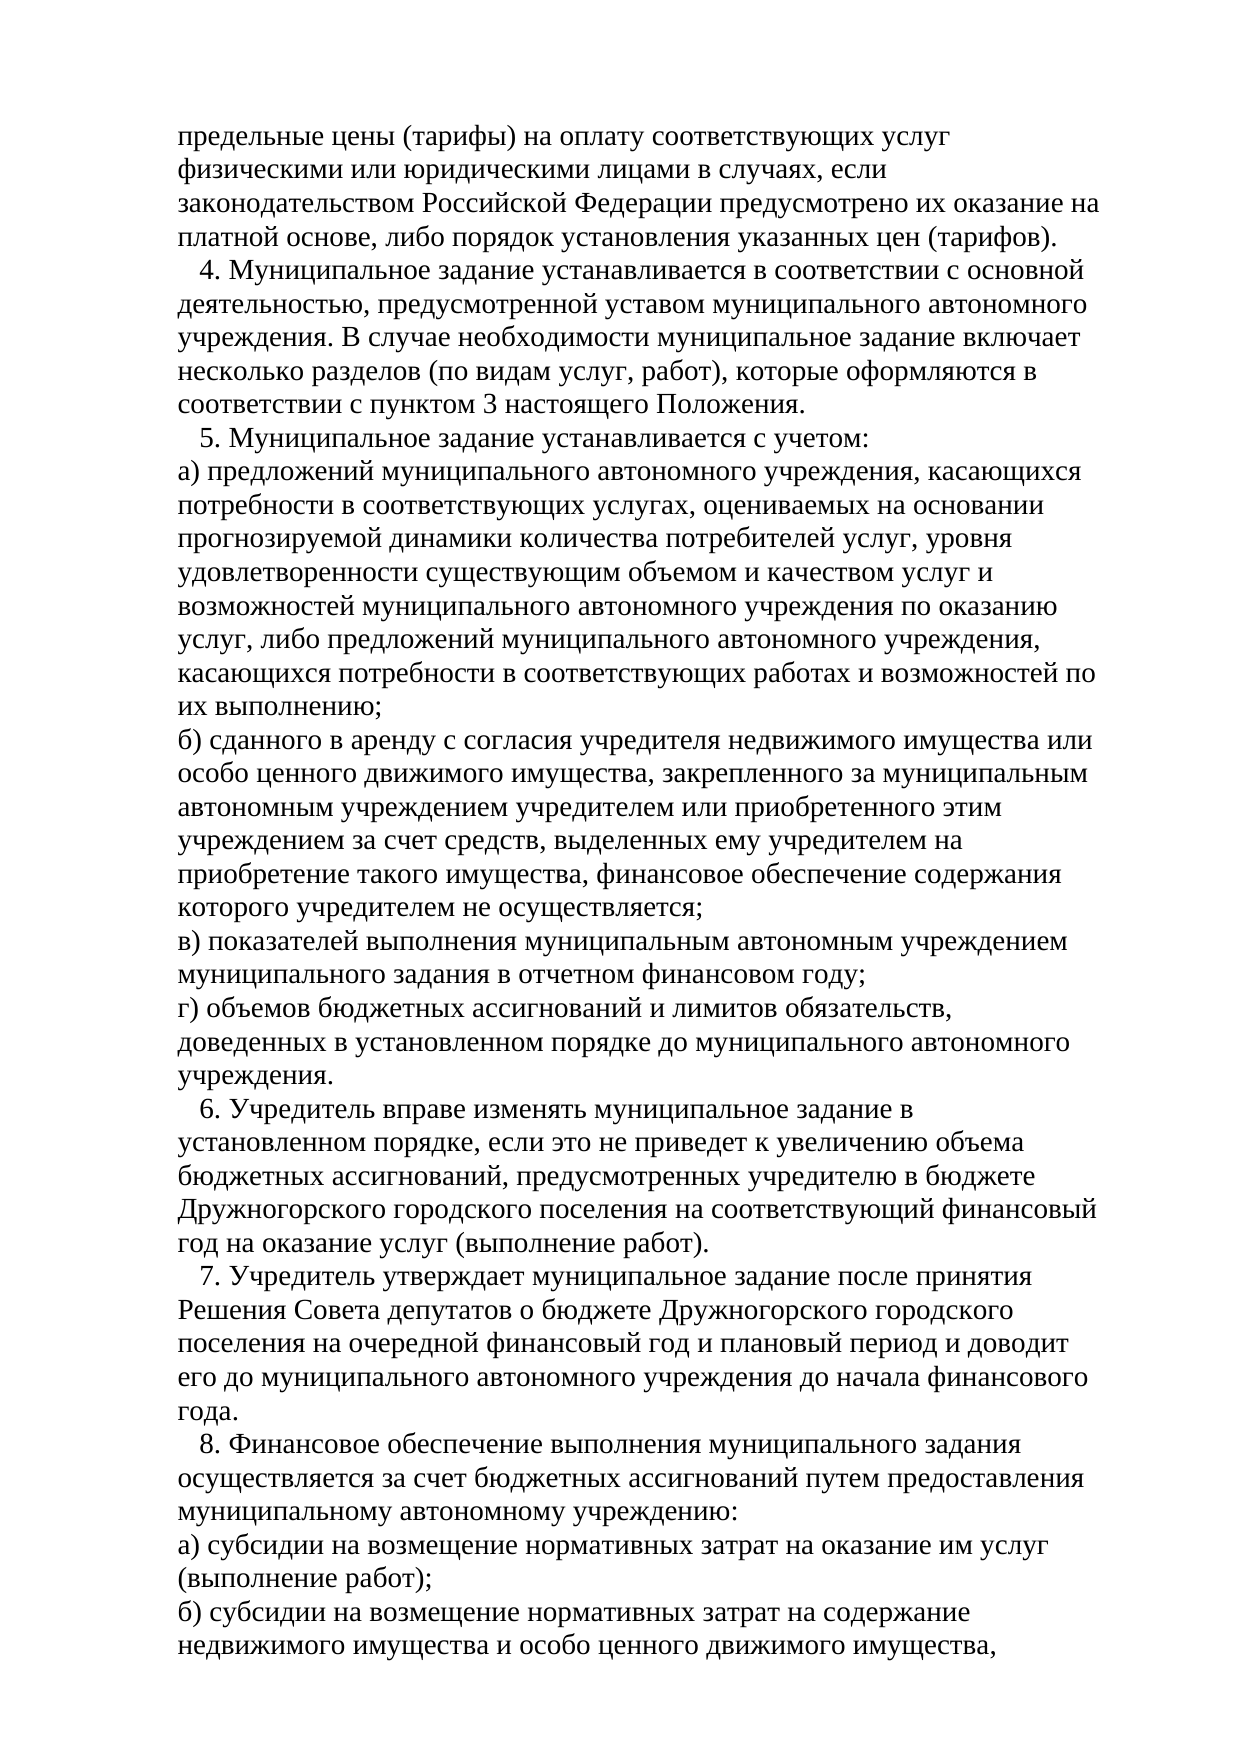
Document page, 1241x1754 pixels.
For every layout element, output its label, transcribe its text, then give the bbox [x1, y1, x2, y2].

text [177, 1594, 1106, 1661]
text предельные цены (тарифы) на оплату соответствующих услуг физическими или юридическими лицами в случаях, если законодательством Российской Федерации предусмотрено их оказание на платной основе, либо порядок установления указанных цен (тарифов). [177, 118, 1106, 252]
text 7. Учредитель утверждает муниципальное задание после принятия Решения Совета депутатов о бюджете Дружногорского городского поселения на очередной финансовый год и плановый период и доводит его до муниципального автономного учреждения до начала финансового года. [177, 1258, 1106, 1426]
text 6. Учредитель вправе изменять муниципальное задание в [177, 1091, 1106, 1124]
text 8. Финансовое обеспечение выполнения муниципального задания осуществляется за счет бюджетных ассигнований путем предоставления муниципальному автономному учреждению: [177, 1426, 1106, 1527]
text 5. Муниципальное задание устанавливается с учетом: [177, 420, 1106, 453]
text а) предложений муниципального автономного учреждения, касающихся потребности в соответствующих услугах, оцениваемых на основании прогнозируемой динамики количества потребителей услуг, уровня удовлетворенности существующим объемом и качеством услуг и возможностей муниципального автономного учреждения по оказанию услуг, либо предложений муниципального автономного учреждения, касающихся потребности в соответствующих работах и возможностей по их выполнению; [177, 453, 1106, 722]
text б) сданного в аренду с согласия учредителя недвижимого имущества или особо ценного движимого имущества, закрепленного за муниципальным автономным учреждением учредителем или приобретенного этим учреждением за счет средств, выделенных ему учредителем на приобретение такого имущества, финансовое обеспечение содержания которого учредителем не осуществляется; [177, 722, 1106, 923]
text 4. Муниципальное задание устанавливается в соответствии с основной деятельностью, предусмотренной уставом муниципального автономного учреждения. В случае необходимости муниципальное задание включает несколько разделов (по видам услуг, работ), которые оформляются в соответствии с пунктом 3 настоящего Положения. [177, 252, 1106, 420]
text установленном порядке, если это не приведет к увеличению объема бюджетных ассигнований, предусмотренных учредителю в бюджете Дружногорского городского поселения на соответствующий финансовый год на оказание услуг (выполнение работ). [177, 1124, 1106, 1258]
text а) субсидии на возмещение нормативных затрат на оказание им услуг (выполнение работ); [177, 1527, 1106, 1594]
text г) объемов бюджетных ассигнований и лимитов обязательств, доведенных в установленном порядке до муниципального автономного учреждения. [177, 990, 1106, 1091]
text в) показателей выполнения муниципальным автономным учреждением муниципального задания в отчетном финансовом году; [177, 923, 1106, 990]
